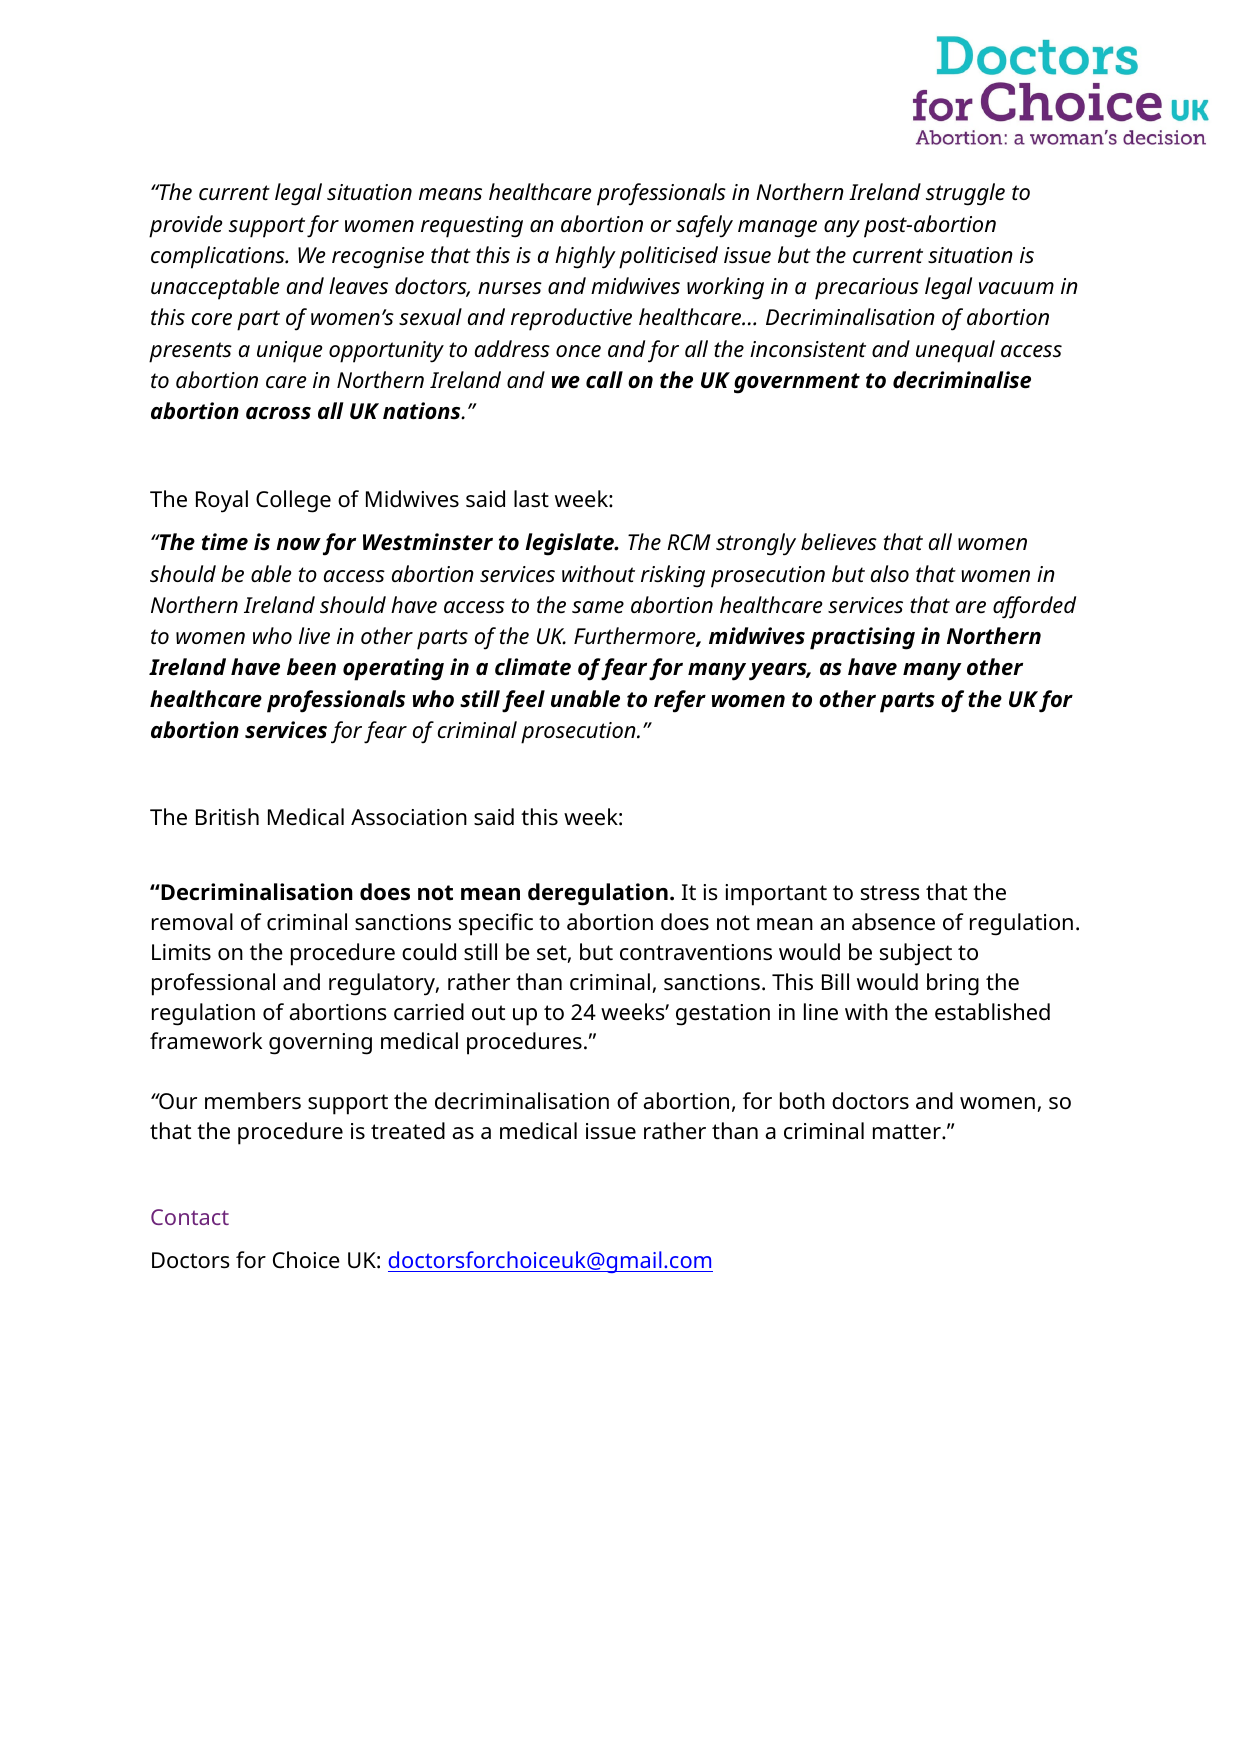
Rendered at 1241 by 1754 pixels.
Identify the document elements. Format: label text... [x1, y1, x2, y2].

text The British Medical Association said this week: [150, 802, 1090, 832]
text Doctors for Choice UK: doctorsforchoiceuk@gmail.com [150, 1245, 1090, 1275]
text “The current legal situation means healthcare professionals in Northern Ireland struggle to provide support for women requesting an abortion or safely manage any post-abortion complications. We recognise that this is a highly politicised issue but the current situation is unacceptable and leaves doctors, nurses and midwives working in a precarious legal vacuum in this core part of women’s sexual and reproductive healthcare… Decriminalisation of abortion presents a unique opportunity to address once and for all the inconsistent and unequal access to abortion care in Northern Ireland and we call on the UK government to decriminalise abortion across all UK nations.” [150, 177, 1090, 426]
text “Our members support the decriminalisation of abortion, for both doctors and women, so that the procedure is treated as a medical issue rather than a criminal matter.” [150, 1086, 1090, 1145]
picture [904, 14, 1214, 167]
text “The time is now for Westminster to legislate. The RCM strongly believes that all women should be able to access abortion services without risking prosecution but also that women in Northern Ireland should have access to the same abortion healthcare services that are afforded to women who live in other parts of the UK. Furthermore, midwives practising in Northern Ireland have been operating in a climate of fear for many years, as have many other healthcare professionals who still feel unable to refer women to other parts of the UK for abortion services for fear of criminal prosecution.” [150, 527, 1090, 744]
text The Royal College of Midwives said last week: [150, 483, 1090, 513]
text “Decriminalisation does not mean deregulation. It is important to stress that the removal of criminal sanctions specific to abortion does not mean an absence of regulation. Limits on the procedure could still be set, but contraventions would be subject to professional and regulatory, rather than criminal, sanctions. This Bill would bring the regulation of abortions carried out up to 24 weeks’ gestation in line with the established framework governing medical procedures.” [150, 877, 1090, 1056]
subtitle Contact [150, 1202, 1090, 1231]
